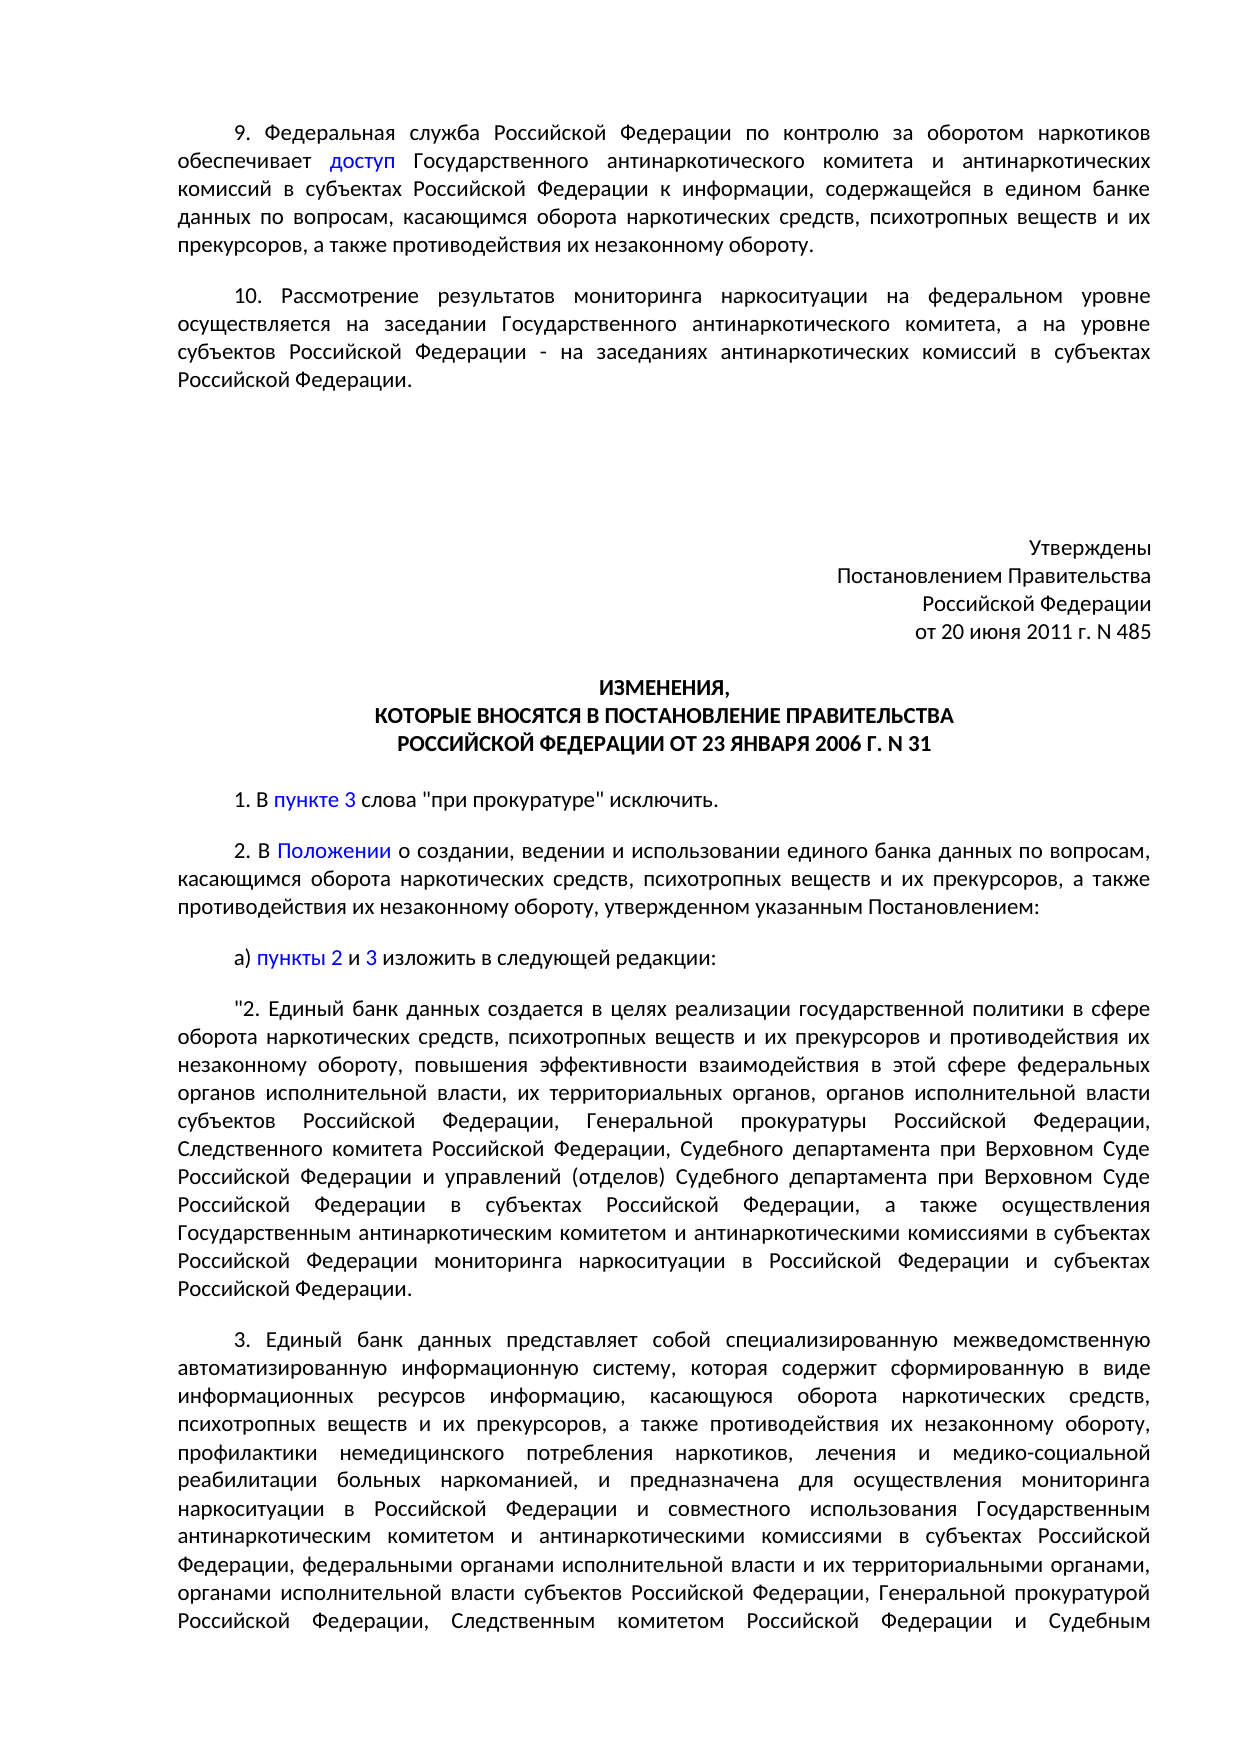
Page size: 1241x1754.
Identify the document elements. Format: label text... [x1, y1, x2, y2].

text Российской Федерации [177, 589, 1152, 617]
text 1. В пункте 3 слова "при прокуратуре" исключить. [177, 786, 1152, 813]
text от 20 июня 2011 г. N 485 [177, 617, 1152, 645]
text 2. В Положении о создании, ведении и использовании единого банка данных по вопросам, касающимся оборота наркотических средств, психотропных веществ и их прекурсоров, а также противодействия их незаконному обороту, утвержденном указанным Постановлением: [177, 836, 1152, 921]
text Утверждены [177, 533, 1152, 561]
text а) пункты 2 и 3 изложить в следующей редакции: [177, 943, 1152, 971]
text 10. Рассмотрение результатов мониторинга наркоситуации на федеральном уровне осуществляется на заседании Государственного антинаркотического комитета, а на уровне субъектов Российской Федерации - на заседаниях антинаркотических комиссий в субъектах Российской Федерации. [177, 281, 1152, 393]
text 9. Федеральная служба Российской Федерации по контролю за оборотом наркотиков обеспечивает доступ Государственного антинаркотического комитета и антинаркотических комиссий в субъектах Российской Федерации к информации, содержащейся в едином банке данных по вопросам, касающимся оборота наркотических средств, психотропных веществ и их прекурсоров, а также противодействия их незаконному обороту. [177, 118, 1152, 258]
text "2. Единый банк данных создается в целях реализации государственной политики в сфере оборота наркотических средств, психотропных веществ и их прекурсоров и противодействия их незаконному обороту, повышения эффективности взаимодействия в этой сфере федеральных органов исполнительной власти, их территориальных органов, органов исполнительной власти субъектов Российской Федерации, Генеральной прокуратуры Российской Федерации, Следственного комитета Российской Федерации, Судебного департамента при Верховном Суде Российской Федерации и управлений (отделов) Судебного департамента при Верховном Суде Российской Федерации в субъектах Российской Федерации, а также осуществления Государственным антинаркотическим комитетом и антинаркотическими комиссиями в субъектах Российской Федерации мониторинга наркоситуации в Российской Федерации и субъектах Российской Федерации. [177, 994, 1152, 1303]
text Постановлением Правительства [177, 561, 1152, 589]
title ИЗМЕНЕНИЯ, [177, 673, 1152, 701]
title РОССИЙСКОЙ ФЕДЕРАЦИИ ОТ 23 ЯНВАРЯ 2006 Г. N 31 [177, 729, 1152, 757]
title КОТОРЫЕ ВНОСЯТСЯ В ПОСТАНОВЛЕНИЕ ПРАВИТЕЛЬСТВА [177, 701, 1152, 729]
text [177, 1326, 1152, 1634]
